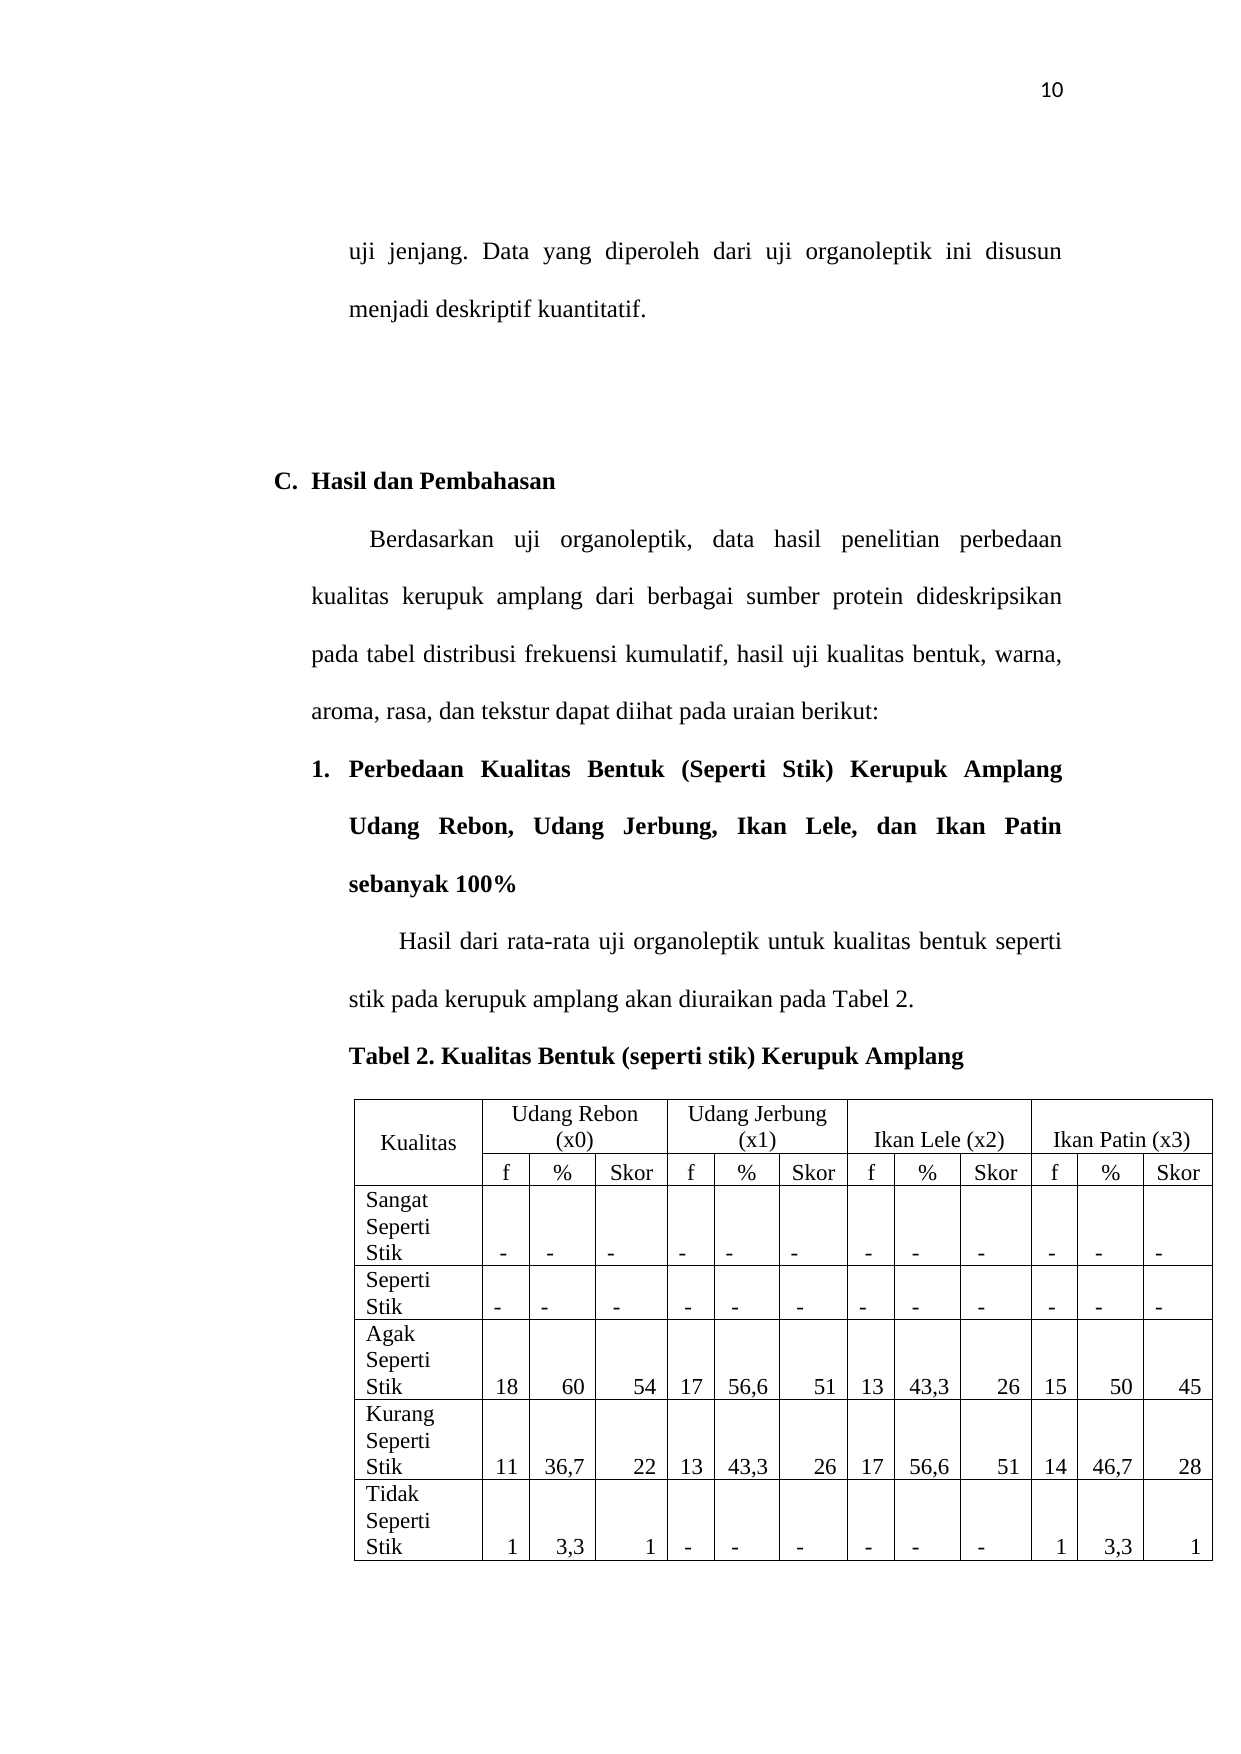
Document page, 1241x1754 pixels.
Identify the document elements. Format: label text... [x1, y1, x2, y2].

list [349, 236, 1063, 322]
table_cell - [848, 1186, 894, 1265]
table_cell 17 [848, 1400, 894, 1479]
table_cell 56,6 [715, 1320, 779, 1399]
table_cell - [961, 1266, 1031, 1319]
table_cell 51 [780, 1320, 847, 1399]
table_cell - [715, 1186, 779, 1265]
table_cell 51 [961, 1400, 1031, 1479]
table_cell % [530, 1154, 595, 1185]
table_cell 26 [961, 1320, 1031, 1399]
table_cell 22 [596, 1400, 667, 1479]
table_cell 26 [780, 1400, 847, 1479]
table_cell 43,3 [895, 1320, 960, 1399]
table_cell f [668, 1154, 714, 1185]
table_cell Sangat Seperti Stik [355, 1186, 482, 1265]
table_cell 1 [483, 1480, 529, 1559]
table_cell - [961, 1186, 1031, 1265]
table_cell - [596, 1266, 667, 1319]
table_cell Skor [1144, 1154, 1212, 1185]
table_cell 13 [668, 1400, 714, 1479]
table_cell 28 [1144, 1400, 1212, 1479]
table_cell - [483, 1186, 529, 1265]
list Hasil dari rata-rata uji organoleptik untuk kualitas bentuk seperti stik pada kerupuk amplang akan diuraikan pada Tabel 2. [349, 926, 1063, 1012]
table_cell 13 [848, 1320, 894, 1399]
table_cell - [530, 1186, 595, 1265]
table_cell - [895, 1266, 960, 1319]
table_cell - [848, 1266, 894, 1319]
table_cell Skor [961, 1154, 1031, 1185]
table_cell 15 [1032, 1320, 1077, 1399]
table_header Udang Jerbung (x1) [668, 1100, 847, 1152]
table_cell 1 [596, 1480, 667, 1559]
table_cell 14 [1032, 1400, 1077, 1479]
table_cell - [668, 1186, 714, 1265]
table_cell - [668, 1266, 714, 1319]
table_cell Tidak Seperti Stik [355, 1480, 482, 1559]
table_cell 54 [596, 1320, 667, 1399]
table_cell 18 [483, 1320, 529, 1399]
table_cell 56,6 [895, 1400, 960, 1479]
table_header Ikan Lele (x2) [848, 1100, 1031, 1152]
table_cell Seperti Stik [355, 1266, 482, 1319]
table_cell 17 [668, 1320, 714, 1399]
table_cell 60 [530, 1320, 595, 1399]
table_cell Skor [780, 1154, 847, 1185]
table_header Udang Rebon (x0) [483, 1100, 667, 1152]
table_cell - [1078, 1186, 1143, 1265]
table_cell % [1078, 1154, 1143, 1185]
table_cell - [530, 1266, 595, 1319]
list Hasil dan Pembahasan [274, 466, 1063, 495]
table_cell - [1144, 1266, 1212, 1319]
table_cell 3,3 [530, 1480, 595, 1559]
table_cell 50 [1078, 1320, 1143, 1399]
table_cell 45 [1144, 1320, 1212, 1399]
table_header Kualitas [355, 1100, 482, 1185]
table_cell f [483, 1154, 529, 1185]
table_cell - [715, 1480, 779, 1559]
table_cell - [1144, 1186, 1212, 1265]
table_cell Kurang Seperti Stik [355, 1400, 482, 1479]
table_cell - [1032, 1266, 1077, 1319]
table_cell 1 [1032, 1480, 1077, 1559]
table_cell f [848, 1154, 894, 1185]
table_cell 1 [1144, 1480, 1212, 1559]
table_cell % [715, 1154, 779, 1185]
table_cell Agak Seperti Stik [355, 1320, 482, 1399]
list Perbedaan Kualitas Bentuk (Seperti Stik) Kerupuk Amplang Udang Rebon, Udang Jerbung, Ikan Lele, dan Ikan Patin sebanyak 100% [311, 754, 1063, 897]
table_header Ikan Patin (x3) [1032, 1100, 1212, 1152]
table_cell Skor [596, 1154, 667, 1185]
table_cell - [895, 1480, 960, 1559]
table_cell - [1032, 1186, 1077, 1265]
table_cell - [848, 1480, 894, 1559]
table_cell - [715, 1266, 779, 1319]
list Berdasarkan uji organoleptik, data hasil penelitian perbedaan kualitas kerupuk amplang dari berbagai sumber protein dideskripsikan pada tabel distribusi frekuensi kumulatif, hasil uji kualitas bentuk, warna, aroma, rasa, dan tekstur dapat diihat pada uraian berikut: [311, 524, 1063, 725]
table_cell - [483, 1266, 529, 1319]
table_cell - [596, 1186, 667, 1265]
table_cell f [1032, 1154, 1077, 1185]
table_cell 11 [483, 1400, 529, 1479]
table_cell - [780, 1480, 847, 1559]
table_cell - [895, 1186, 960, 1265]
table_cell 3,3 [1078, 1480, 1143, 1559]
list Tabel 2. Kualitas Bentuk (seperti stik) Kerupuk Amplang [274, 1041, 1063, 1070]
table_cell - [780, 1186, 847, 1265]
table_cell 43,3 [715, 1400, 779, 1479]
table_cell 36,7 [530, 1400, 595, 1479]
table_cell - [1078, 1266, 1143, 1319]
table_cell - [961, 1480, 1031, 1559]
table_cell % [895, 1154, 960, 1185]
table_cell - [780, 1266, 847, 1319]
table_cell 46,7 [1078, 1400, 1143, 1479]
table_cell - [668, 1480, 714, 1559]
